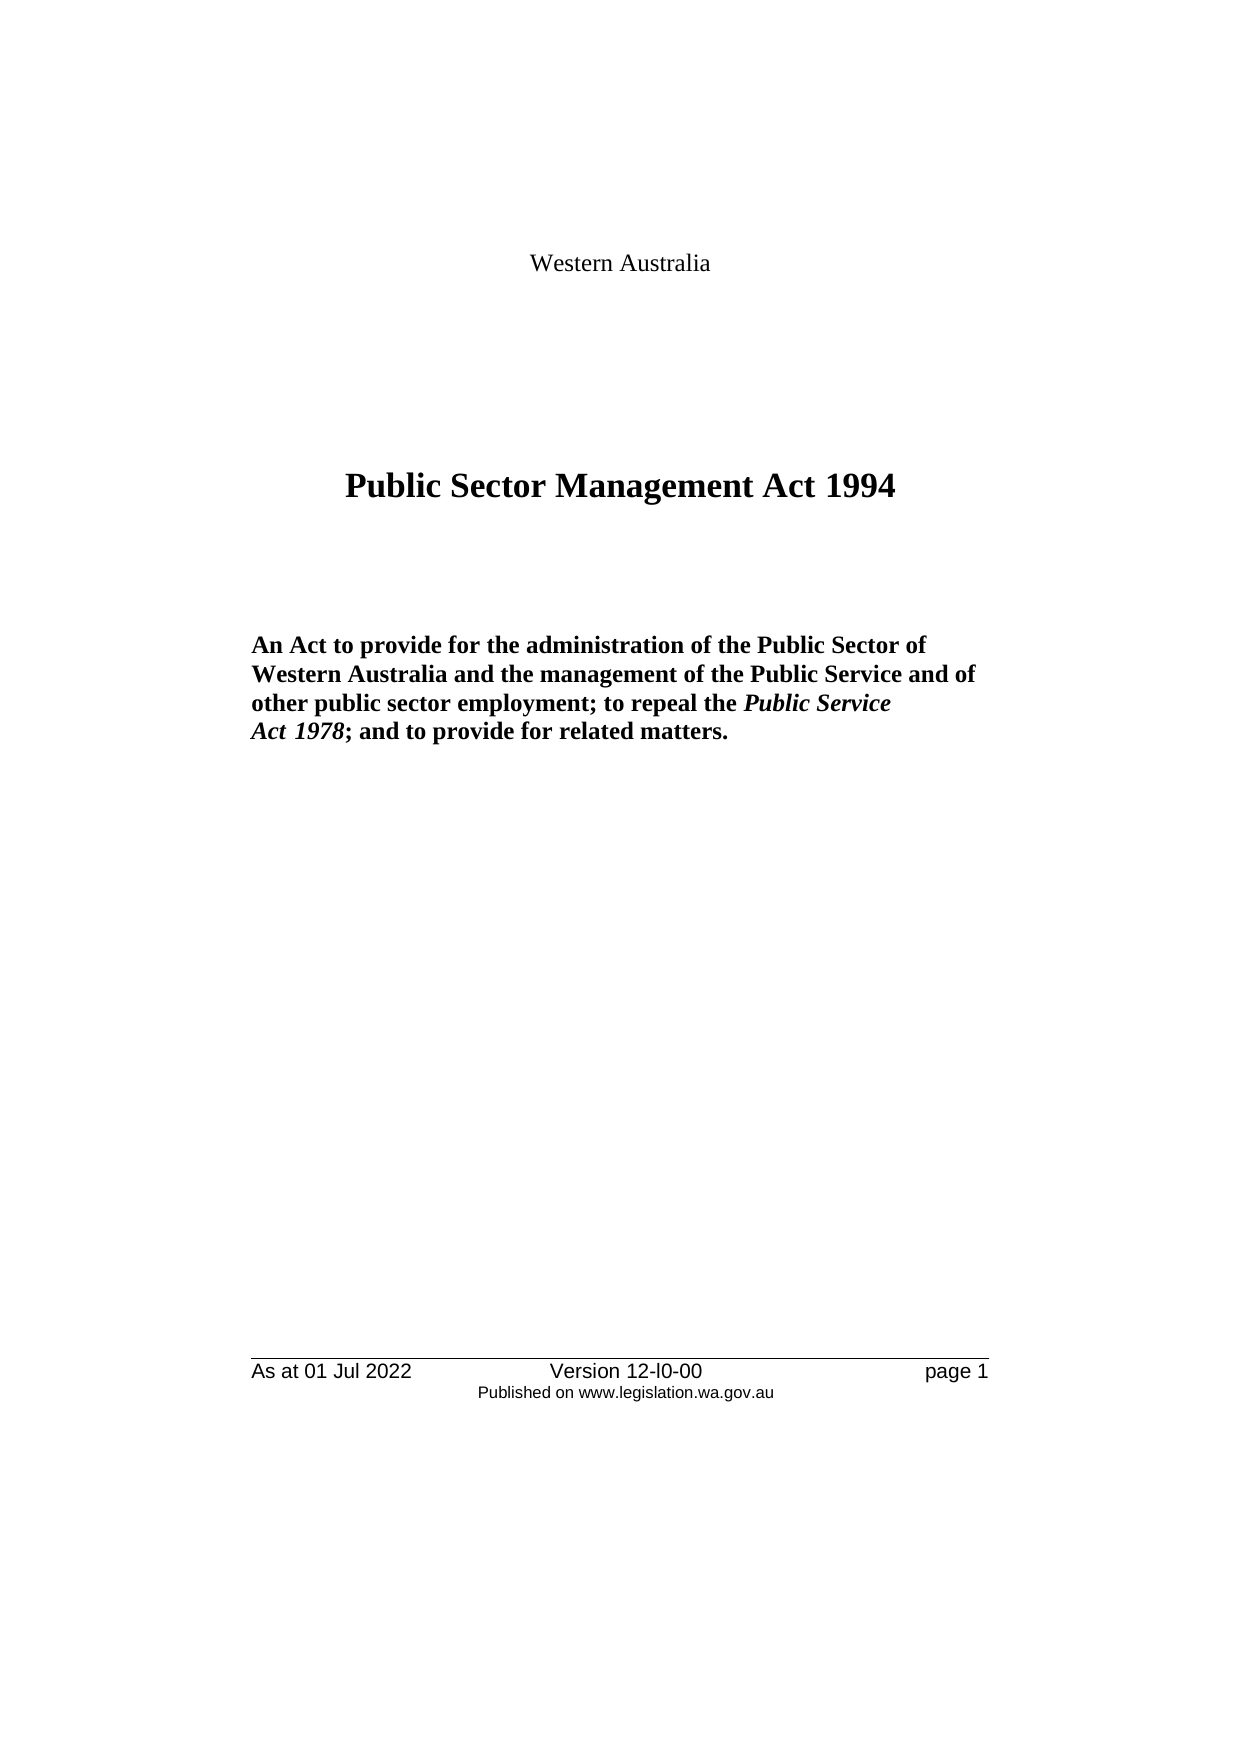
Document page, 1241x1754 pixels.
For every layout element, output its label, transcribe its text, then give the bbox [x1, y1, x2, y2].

text Western Australia [251, 248, 989, 277]
text Public Sector Management Act 1994 [251, 464, 989, 505]
title An Act to provide for the administration of the Public Sector of Western Australia and the management of the Public Service and of other public sector employment; to repeal the Public Service Act 1978; and to provide for related matters. [251, 630, 989, 745]
